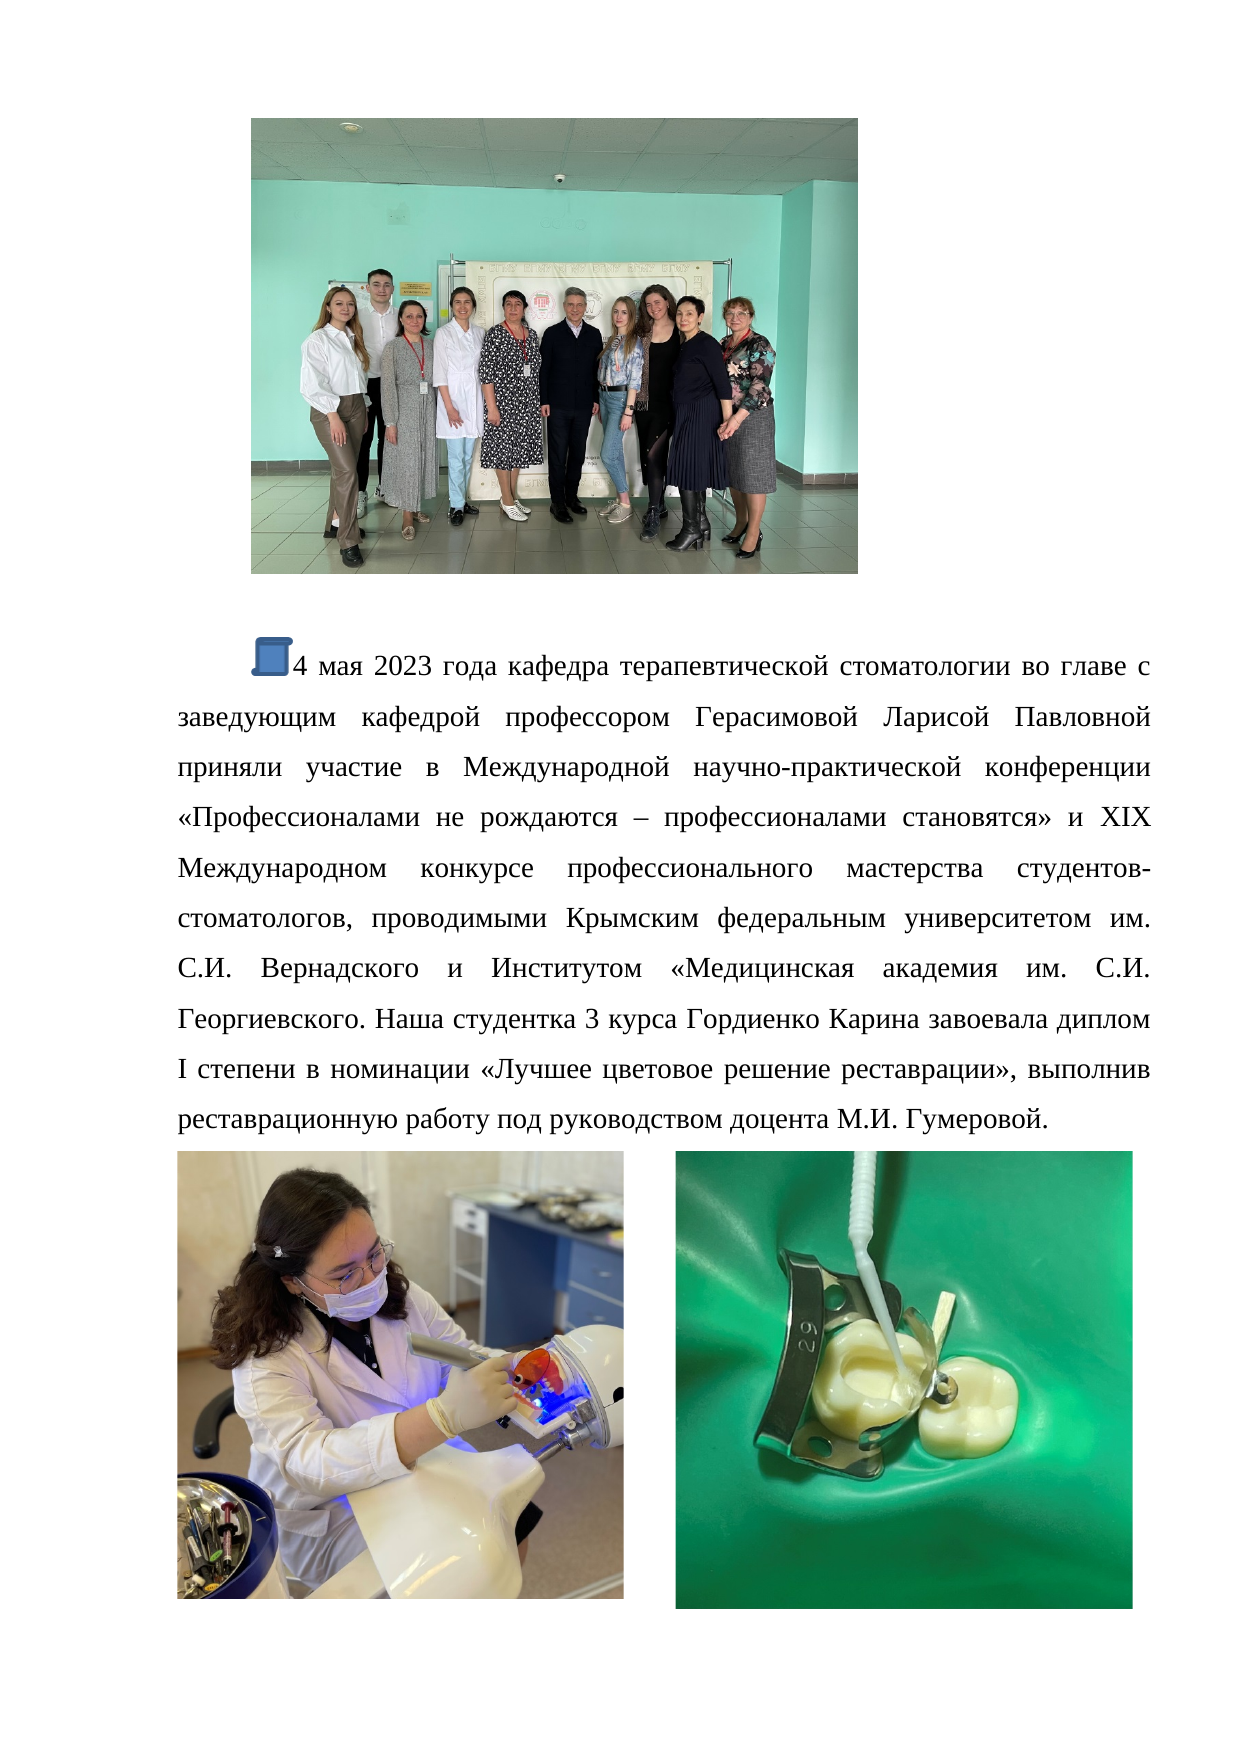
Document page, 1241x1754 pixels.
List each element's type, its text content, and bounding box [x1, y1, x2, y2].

table_header [664, 1152, 1163, 1622]
picture [177, 1151, 624, 1599]
picture [251, 637, 293, 676]
picture [251, 118, 858, 574]
table_header [166, 1152, 664, 1622]
picture [675, 1151, 1133, 1609]
text 4 мая 2023 года кафедра терапевтической стоматологии во главе с заведующим кафедрой профессором Герасимовой Ларисой Павловной приняли участие в Международной научно-практической конференции «Профессионалами не рождаются – профессионалами становятся» и XIX Международном конкурсе профессионального мастерства студентов-стоматологов, проводимыми Крымским федеральным университетом им. С.И. Вернадского и Институтом «Медицинская академия им. С.И. Георгиевского. Наша студентка 3 курса Гордиенко Карина завоевала диплом I степени в номинации «Лучшее цветовое решение реставрации», выполнив реставрационную работу под руководством доцента М.И. Гумеровой. [177, 638, 1152, 1135]
